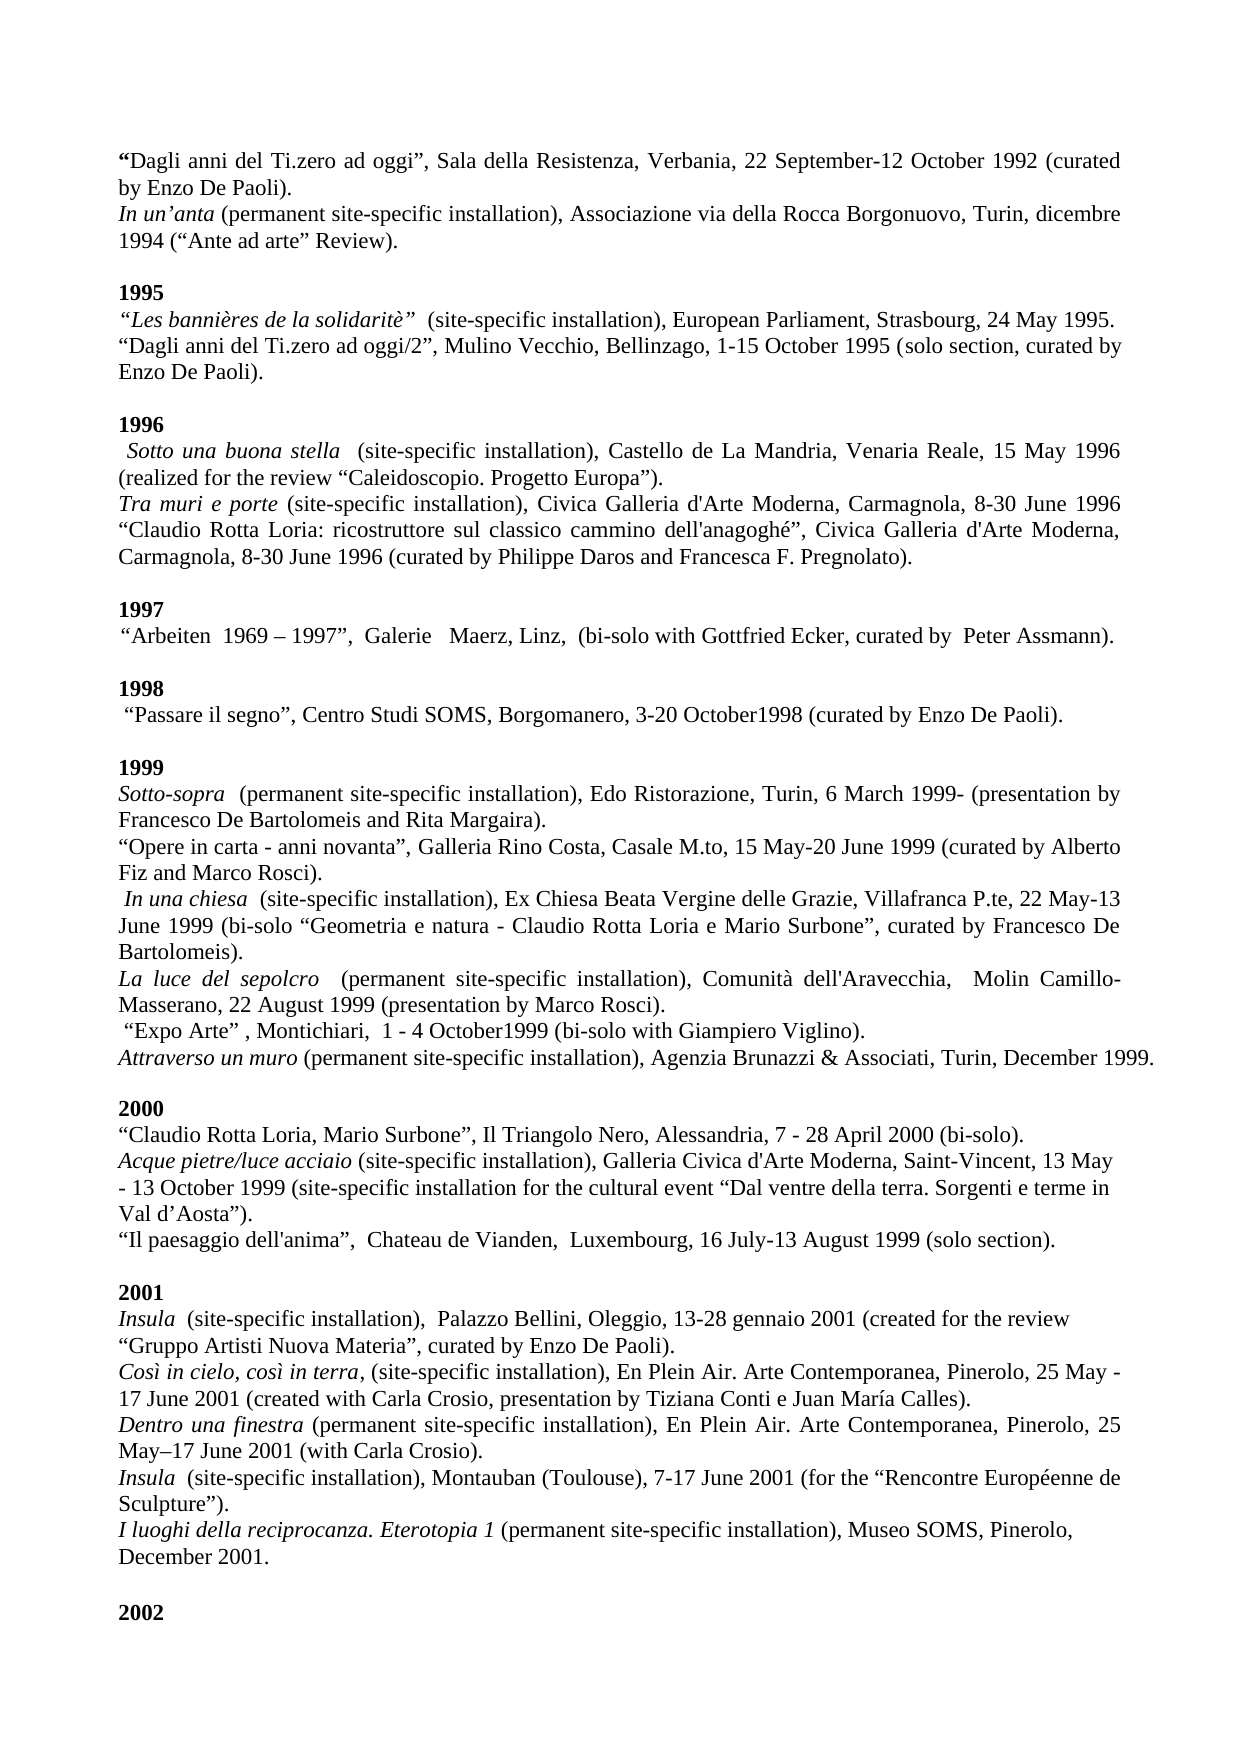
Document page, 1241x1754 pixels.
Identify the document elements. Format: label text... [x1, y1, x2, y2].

text 2002 [118, 1599, 1122, 1626]
text “Gruppo Artisti Nuova Materia”, curated by Enzo De Paoli). [118, 1332, 1122, 1358]
text Insula (site-specific installation), Palazzo Bellini, Oleggio, 13-28 gennaio 2001 (created for the review [118, 1306, 1122, 1332]
text 2000 [118, 1095, 1122, 1121]
text Sotto-sopra (permanent site-specific installation), Edo Ristorazione, Turin, 6 March 1999- (presentation by Francesco De Bartolomeis and Rita Margaira). [118, 780, 1122, 833]
text December 2001. [118, 1543, 1122, 1569]
text 1995 [118, 279, 1122, 306]
text Dentro una finestra (permanent site-specific installation), En Plein Air. Arte Contemporanea, Pinerolo, 25 May–17 June 2001 (with Carla Crosio). [118, 1411, 1122, 1464]
text Attraverso un muro (permanent site-specific installation), Agenzia Brunazzi & Associati, Turin, December 1999. [118, 1044, 1183, 1070]
text “Arbeiten 1969 – , Galerie Maerz, Linz, (bi-solo with Gottfried Ecker, curated by Peter Assmann). [118, 622, 1122, 648]
text 1999 [118, 754, 1122, 780]
text 1997 [118, 596, 1122, 622]
text “Expo Arte” , Montichiari, 1 - 4 October1999 (bi-solo with Giampiero Viglino). [118, 1017, 1122, 1044]
text “Il paesaggio dell'anima”, Chateau de Vianden, Luxembourg, 16 July-13 August 1999 (solo section). [118, 1226, 1122, 1253]
text Sotto una buona stella (site-specific installation), Castello de La Mandria, Venaria Reale, 15 May 1996 (realized for the review “Caleidoscopio. Progetto Europa”). [118, 437, 1122, 490]
text Insula (site-specific installation), Montauban (Toulouse), 7-17 June 2001 (for the “Rencontre Européenne de Sculpture”). [118, 1464, 1122, 1516]
text Tra muri e porte (site-specific installation), Civica Galleria d'Arte Moderna, Carmagnola, 8-30 June 1996 “Claudio Rotta Loria: ricostruttore sul classico cammino dell'anagoghé”, Civica Galleria d'Arte Moderna, Carmagnola, 8-30 June 1996 (curated by Philippe Daros and Francesca F. Pregnolato). [118, 490, 1122, 569]
text In un’anta (permanent site-specific installation), Associazione via della Rocca Borgonuovo, Turin, dicembre 1994 (“Ante ad arte” Review). [118, 200, 1122, 253]
text Acque pietre/luce acciaio (site-specific installation), Galleria Civica d'Arte Moderna, Saint-Vincent, 13 May - 13 October 1999 (site-specific installation for the cultural event “Dal ventre della terra. Sorgenti e terme in Val d’Aosta”). [118, 1147, 1122, 1226]
text “Dagli anni del Ti.zero ad oggi”, Sala della Resistenza, Verbania, 22 September-12 October 1992 (curated by Enzo De Paoli). [118, 148, 1122, 200]
text “Les bannières de la solidaritè” (site-specific installation), European Parliament, Strasbourg, 24 May 1995. [118, 306, 1122, 332]
text Così in cielo, così in terra, (site-specific installation), En Plein Air. Arte Contemporanea, Pinerolo, 25 May -17 June 2001 (created with Carla Crosio, presentation by Tiziana Conti e Juan María Calles). [118, 1358, 1122, 1411]
text “Claudio Rotta Loria, Mario Surbone”, Il Triangolo Nero, Alessandria, 7 - 28 April 2000 (bi-solo). [118, 1121, 1122, 1147]
text In una chiesa (site-specific installation), Ex Chiesa Beata Vergine delle Grazie, Villafranca P.te, 22 May-13 June 1999 (bi-solo “Geometria e natura - Claudio Rotta Loria e Mario Surbone”, curated by Francesco De Bartolomeis). [118, 886, 1122, 964]
text “Opere in carta - anni novanta”, Galleria Rino Costa, Casale M.to, 15 May-20 June 1999 (curated by Alberto Fiz and Marco Rosci). [118, 833, 1122, 886]
text 1998 [118, 675, 1122, 701]
text 1996 [118, 411, 1122, 437]
text I luoghi della reciprocanza. Eterotopia 1 (permanent site-specific installation), Museo SOMS, Pinerolo, [118, 1516, 1122, 1543]
text “Passare il segno”, Centro Studi SOMS, Borgomanero, 3-20 October1998 (curated by Enzo De Paoli). [118, 701, 1122, 727]
text 2001 [118, 1279, 1122, 1306]
text “Dagli anni del Ti.zero ad oggi/2”, Mulino Vecchio, Bellinzago, 1-15 October 1995 (solo section, curated by Enzo De Paoli). [118, 332, 1122, 385]
text La luce del sepolcro (permanent site-specific installation), Comunità dell'Aravecchia, Molin Camillo-Masserano, 22 August 1999 (presentation by Marco Rosci). [118, 964, 1122, 1017]
